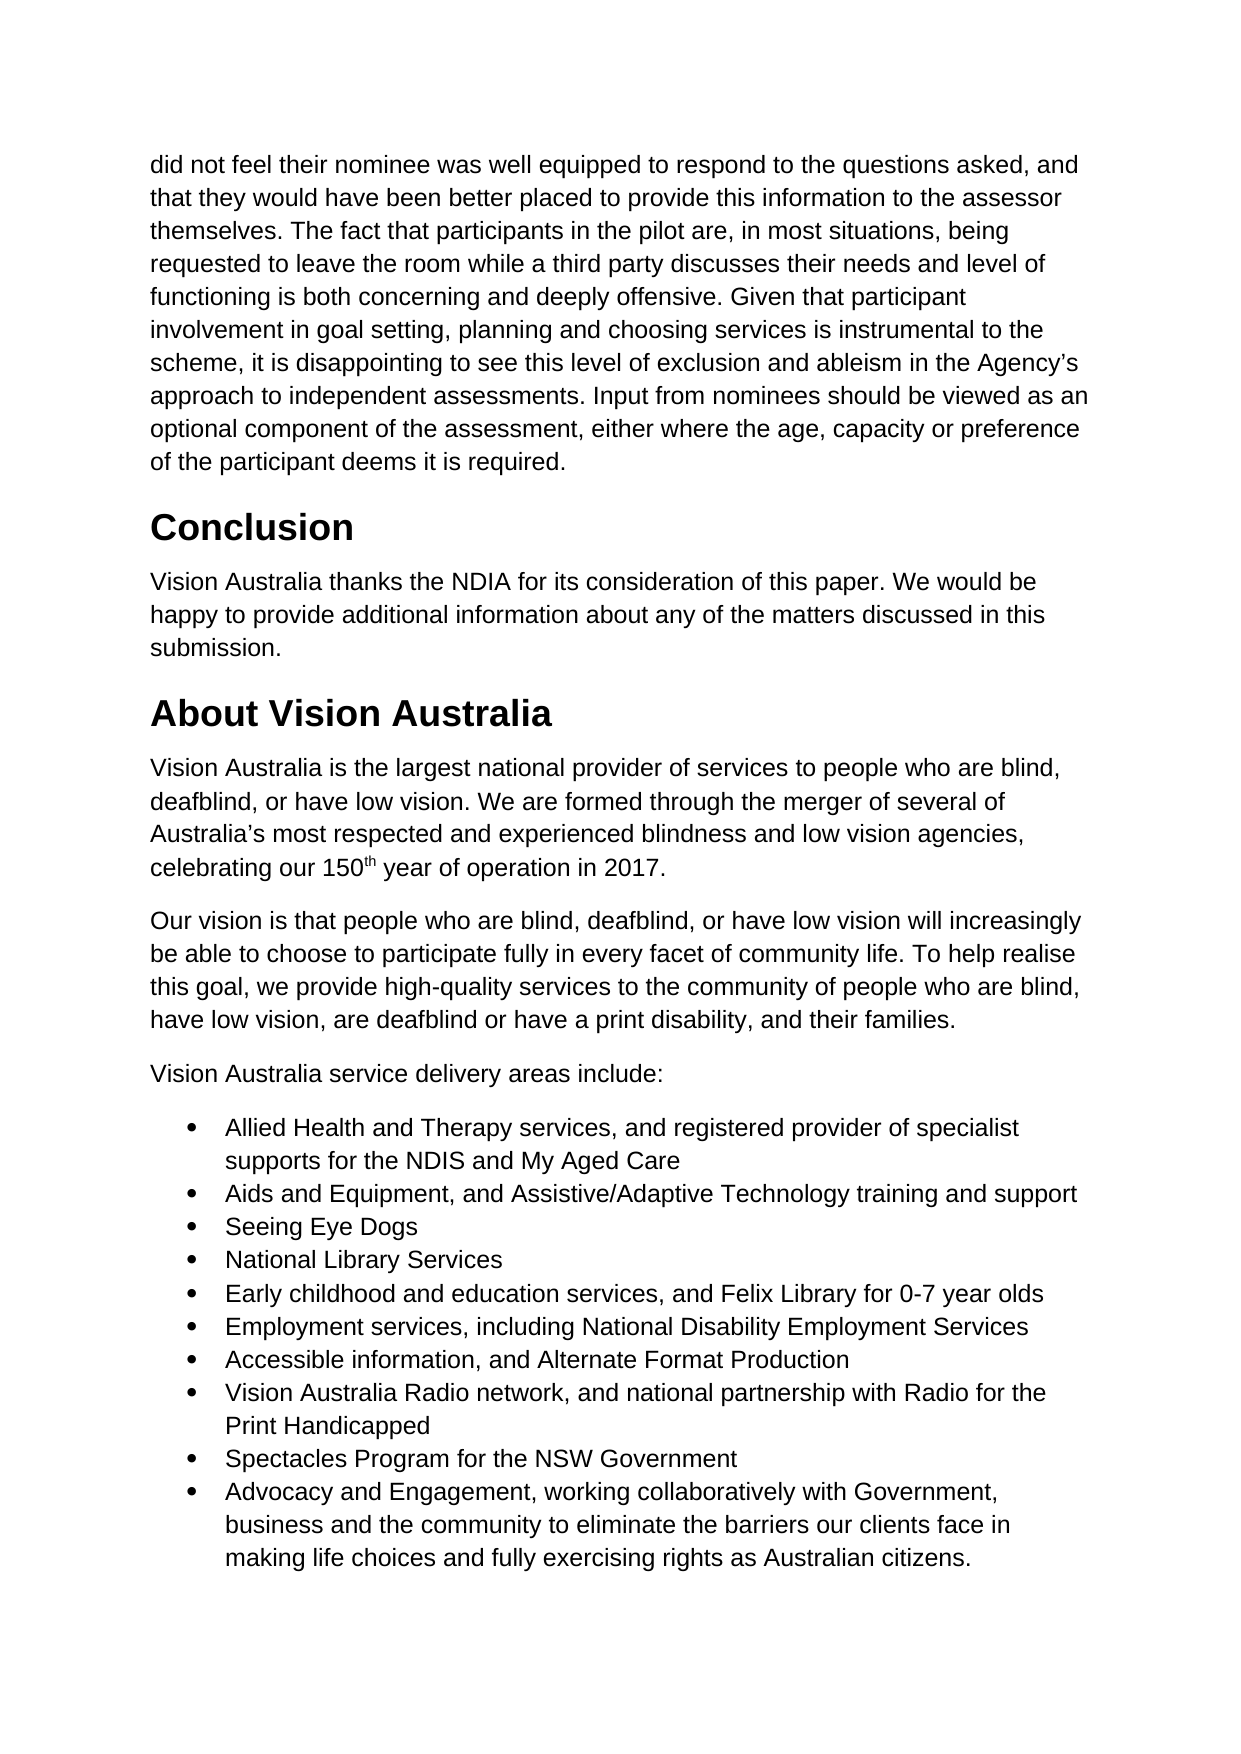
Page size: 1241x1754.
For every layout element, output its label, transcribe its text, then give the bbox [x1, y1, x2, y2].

text Vision Australia thanks the NDIA for its consideration of this paper. We would be happy to provide additional information about any of the matters discussed in this submission. [150, 567, 1090, 662]
list Spectacles Program for the NSW Government [187, 1444, 1090, 1473]
subtitle Conclusion [150, 505, 1090, 548]
list Employment services, including National Disability Employment Services [187, 1312, 1090, 1341]
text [150, 150, 1090, 476]
text Vision Australia service delivery areas include: [150, 1059, 1090, 1088]
list Allied Health and Therapy services, and registered provider of specialist supports for the NDIS and My Aged Care [187, 1113, 1090, 1175]
list Advocacy and Engagement, working collaboratively with Government, business and the community to eliminate the barriers our clients face in making life choices and fully exercising rights as Australian citizens. [187, 1477, 1090, 1572]
list Accessible information, and Alternate Format Production [187, 1345, 1090, 1374]
list Seeing Eye Dogs [187, 1212, 1090, 1241]
subtitle About Vision Australia [150, 691, 1090, 734]
list Vision Australia Radio network, and national partnership with Radio for the Print Handicapped [187, 1378, 1090, 1440]
list Early childhood and education services, and Felix Library for 0-7 year olds [187, 1279, 1090, 1307]
list National Library Services [187, 1246, 1090, 1274]
text Vision Australia is the largest national provider of services to people who are blind, deafblind, or have low vision. We are formed through the merger of several of Australia’s most respected and experienced blindness and low vision agencies, celebrating our 150th year of operation in 2017. [150, 753, 1090, 881]
text Our vision is that people who are blind, deafblind, or have low vision will increasingly be able to choose to participate fully in every facet of community life. To help realise this goal, we provide high-quality services to the community of people who are blind, have low vision, are deafblind or have a print disability, and their families. [150, 906, 1090, 1034]
list Aids and Equipment, and Assistive/Adaptive Technology training and support [187, 1179, 1090, 1208]
